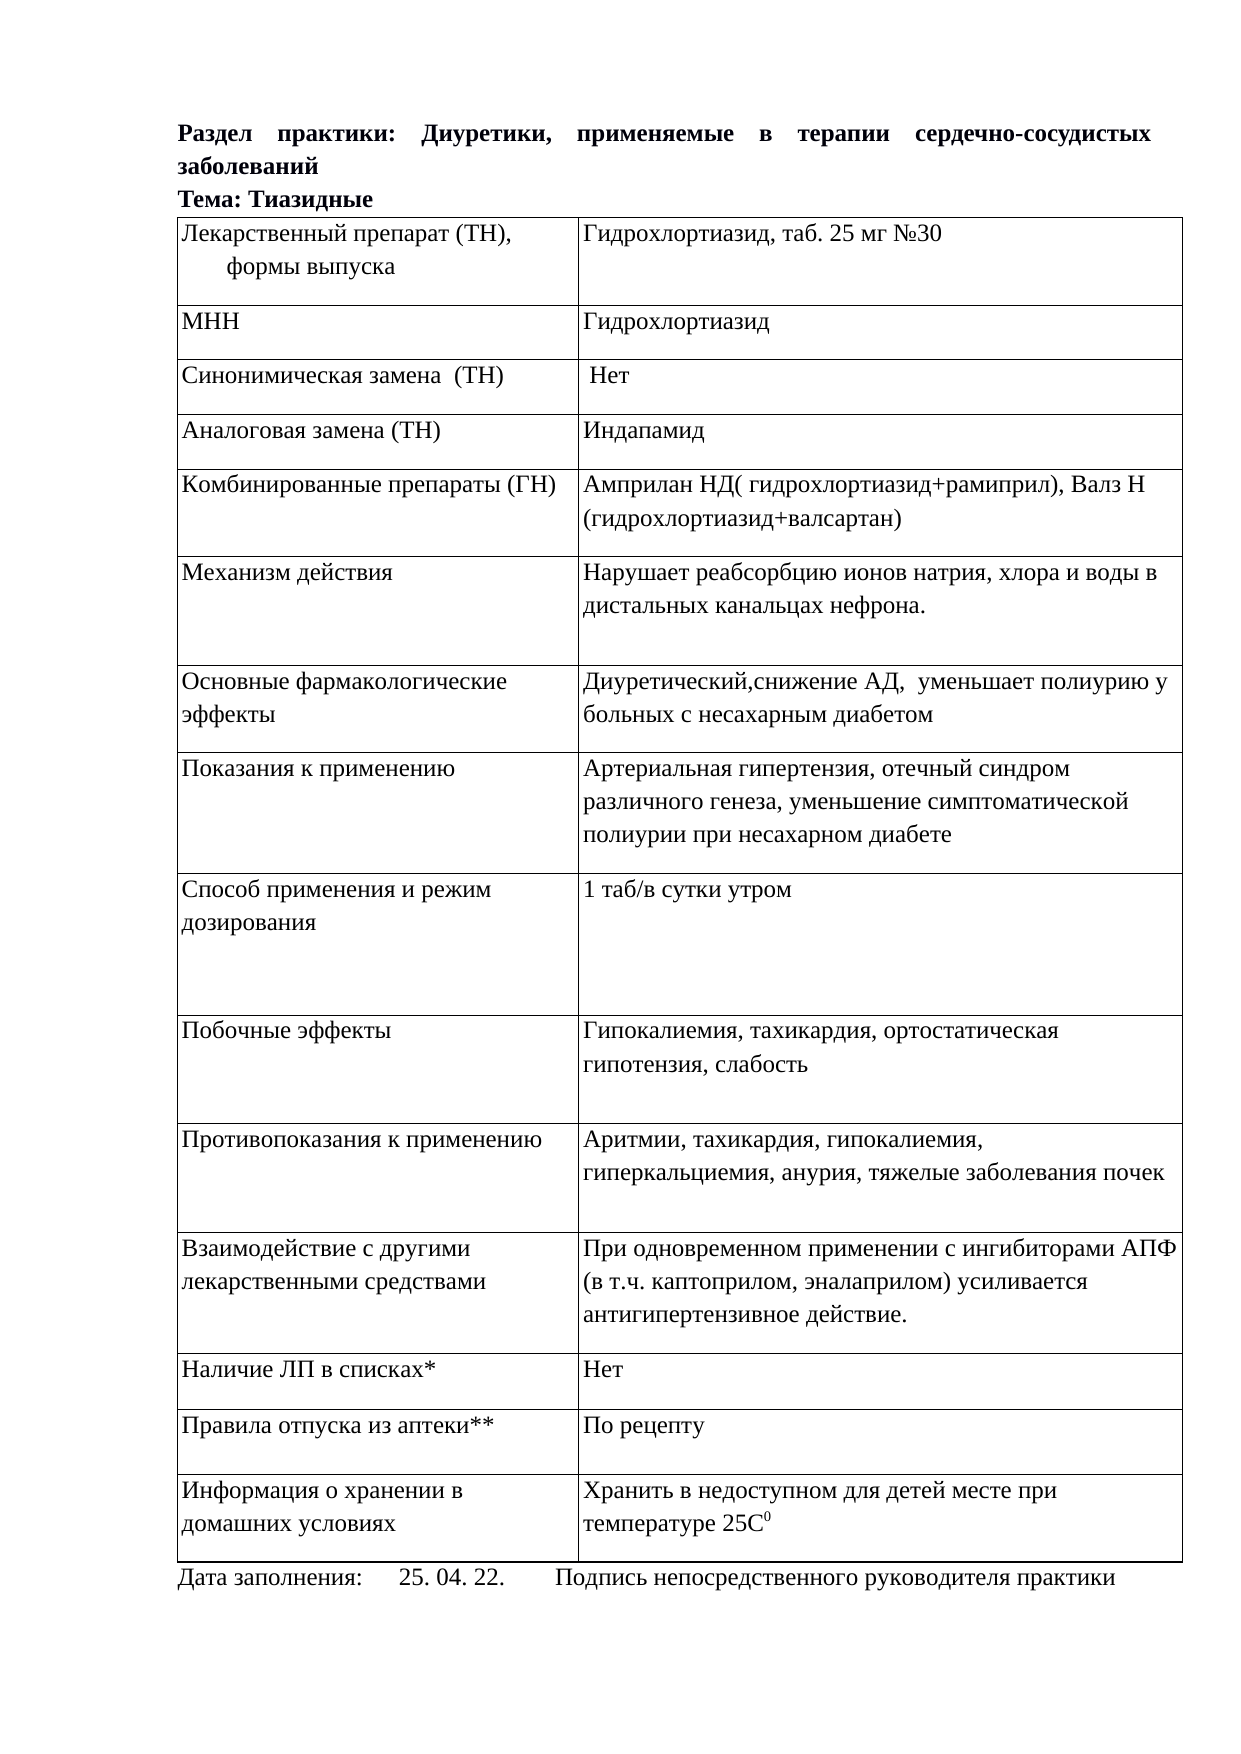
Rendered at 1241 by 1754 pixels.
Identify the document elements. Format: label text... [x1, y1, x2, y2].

table_cell Правила отпуска из аптеки** [178, 1410, 578, 1474]
list Тема: Тиазидные [177, 184, 1152, 213]
table_cell Амприлан НД( гидрохлортиазид+рамиприл), Валз Н (гидрохлортиазид+валсартан) [579, 470, 1182, 556]
table_cell Аналоговая замена (ТН) [178, 415, 578, 468]
table_cell Хранить в недоступном для детей месте при температуре 25С0 [579, 1475, 1182, 1561]
table_cell Нет [579, 1354, 1182, 1409]
table_cell Гипокалиемия, тахикардия, ортостатическая гипотензия, слабость [579, 1016, 1182, 1123]
table_cell Взаимодействие с другими лекарственными средствами [178, 1233, 578, 1353]
table_cell Показания к применению [178, 753, 578, 873]
table_header Лекарственный препарат (ТН), формы выпуска [178, 218, 578, 305]
table_cell Диуретический,снижение АД, уменьшает полиурию у больных с несахарным диабетом [579, 666, 1182, 752]
table_cell Аритмии, тахикардия, гипокалиемия, гиперкальциемия, анурия, тяжелые заболевания почек [579, 1124, 1182, 1232]
table_cell Информация о хранении в домашних условиях [178, 1475, 578, 1561]
table_cell Индапамид [579, 415, 1182, 468]
table_cell Противопоказания к применению [178, 1124, 578, 1232]
table_cell Механизм действия [178, 557, 578, 665]
list Раздел практики: Диуретики, применяемые в терапии сердечно-сосудистых заболеваний [177, 118, 1152, 180]
table_cell Артериальная гипертензия, отечный синдром различного генеза, уменьшение симптоматической полиурии при несахарном диабете [579, 753, 1182, 873]
table_cell Гидрохлортиазид [579, 306, 1182, 359]
text Дата заполнения: 25. 04. 22. Подпись непосредственного руководителя практики [177, 1563, 1152, 1591]
table_cell МНН [178, 306, 578, 359]
table_cell Основные фармакологические эффекты [178, 666, 578, 752]
table_cell По рецепту [579, 1410, 1182, 1474]
table_cell Нет [579, 360, 1182, 414]
table_cell 1 таб/в сутки утром [579, 874, 1182, 1014]
table_cell Синонимическая замена (ТН) [178, 360, 578, 414]
table_cell Побочные эффекты [178, 1016, 578, 1123]
table_cell При одновременном применении с ингибиторами АПФ (в т.ч. каптоприлом, эналаприлом) усиливается антигипертензивное действие. [579, 1233, 1182, 1353]
table_cell Способ применения и режим дозирования [178, 874, 578, 1014]
table_cell Комбинированные препараты (ГН) [178, 470, 578, 556]
table_cell Наличие ЛП в списках* [178, 1354, 578, 1409]
table_cell Нарушает реабсорбцию ионов натрия, хлора и воды в дистальных канальцах нефрона. [579, 557, 1182, 665]
table_header Гидрохлортиазид, таб. 25 мг №30 [579, 218, 1182, 305]
